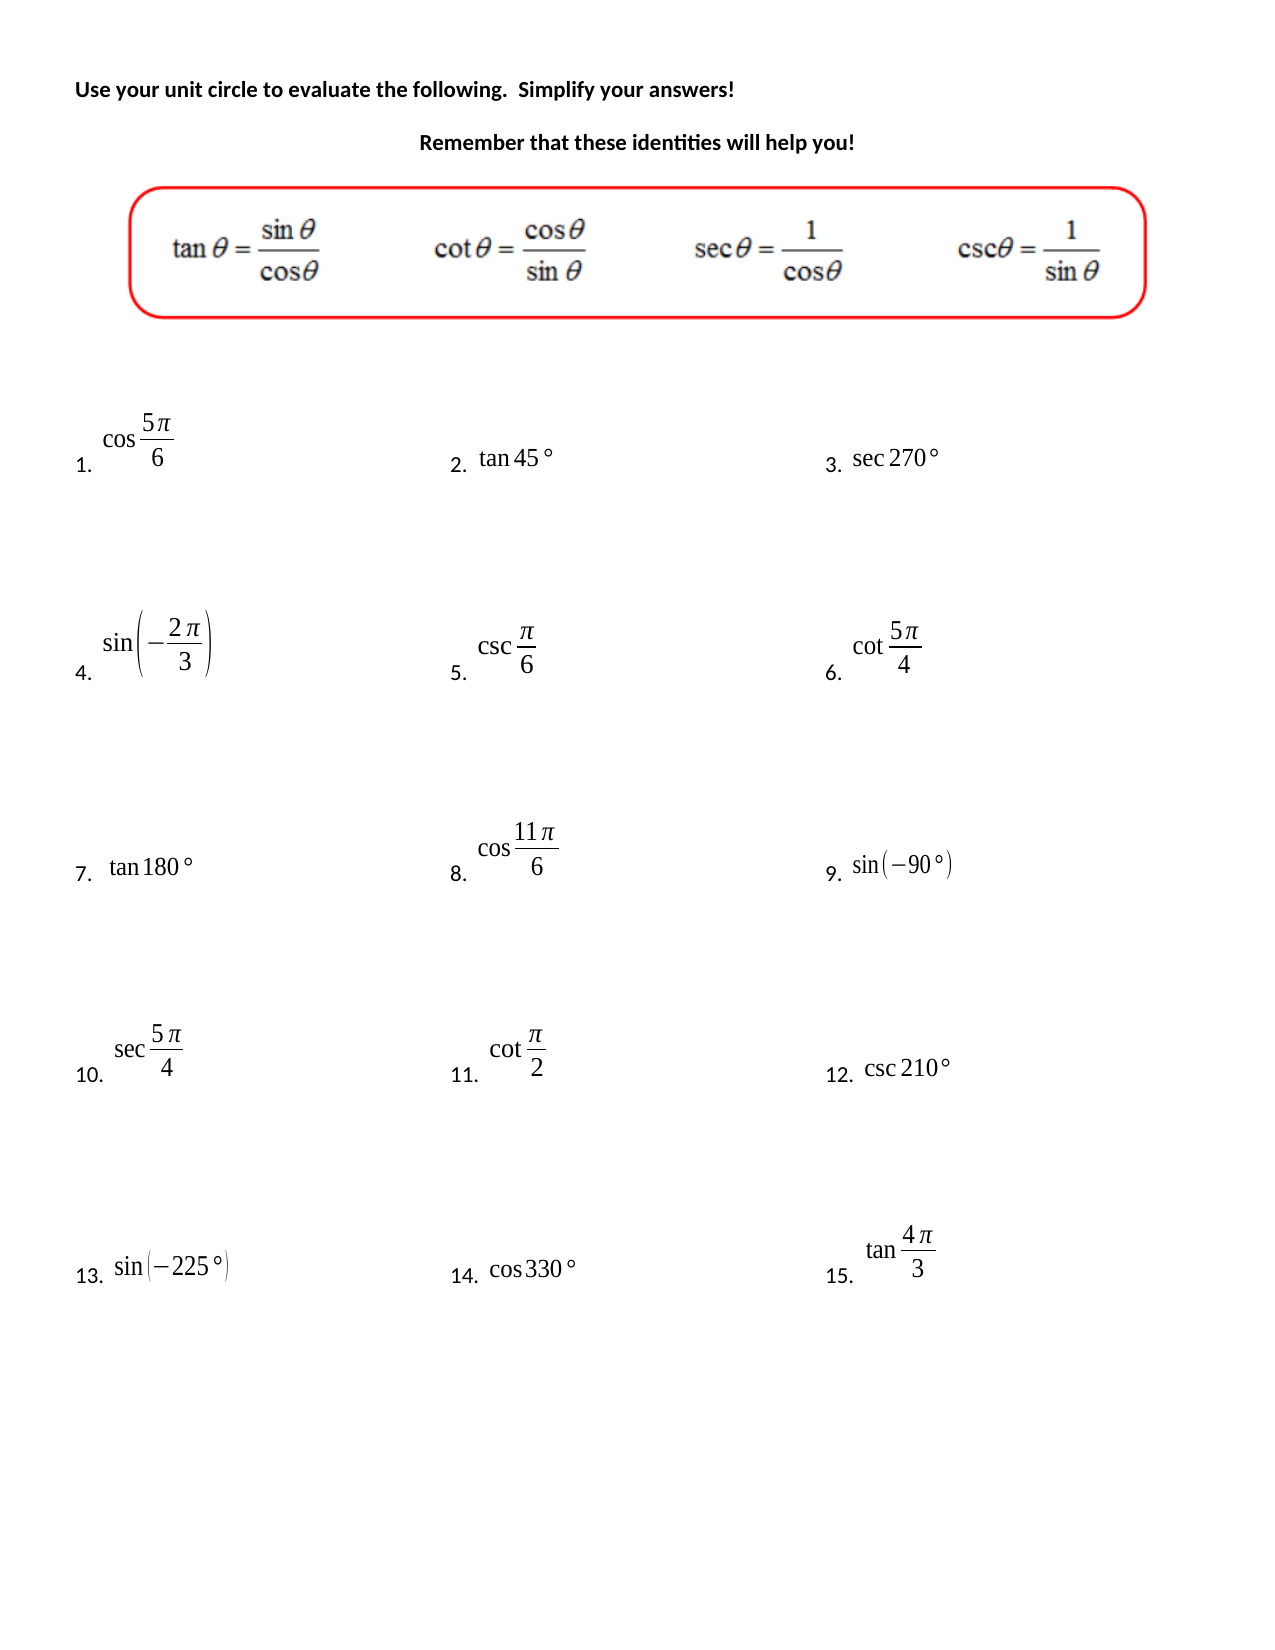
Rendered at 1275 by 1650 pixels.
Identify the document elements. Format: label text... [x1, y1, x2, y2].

text 4. 5. 6. [75, 609, 1200, 686]
text 1. 2. 3. [75, 408, 1200, 478]
text Use your unit circle to evaluate the following. Simplify your answers! [75, 75, 1200, 103]
text 13. 14. 15. [75, 1219, 1200, 1289]
text 7. 8. 9. [75, 817, 1200, 887]
text 10. 11. 12. [75, 1018, 1200, 1088]
text Remember that these identities will help you! [75, 128, 1200, 156]
picture [123, 181, 1152, 330]
